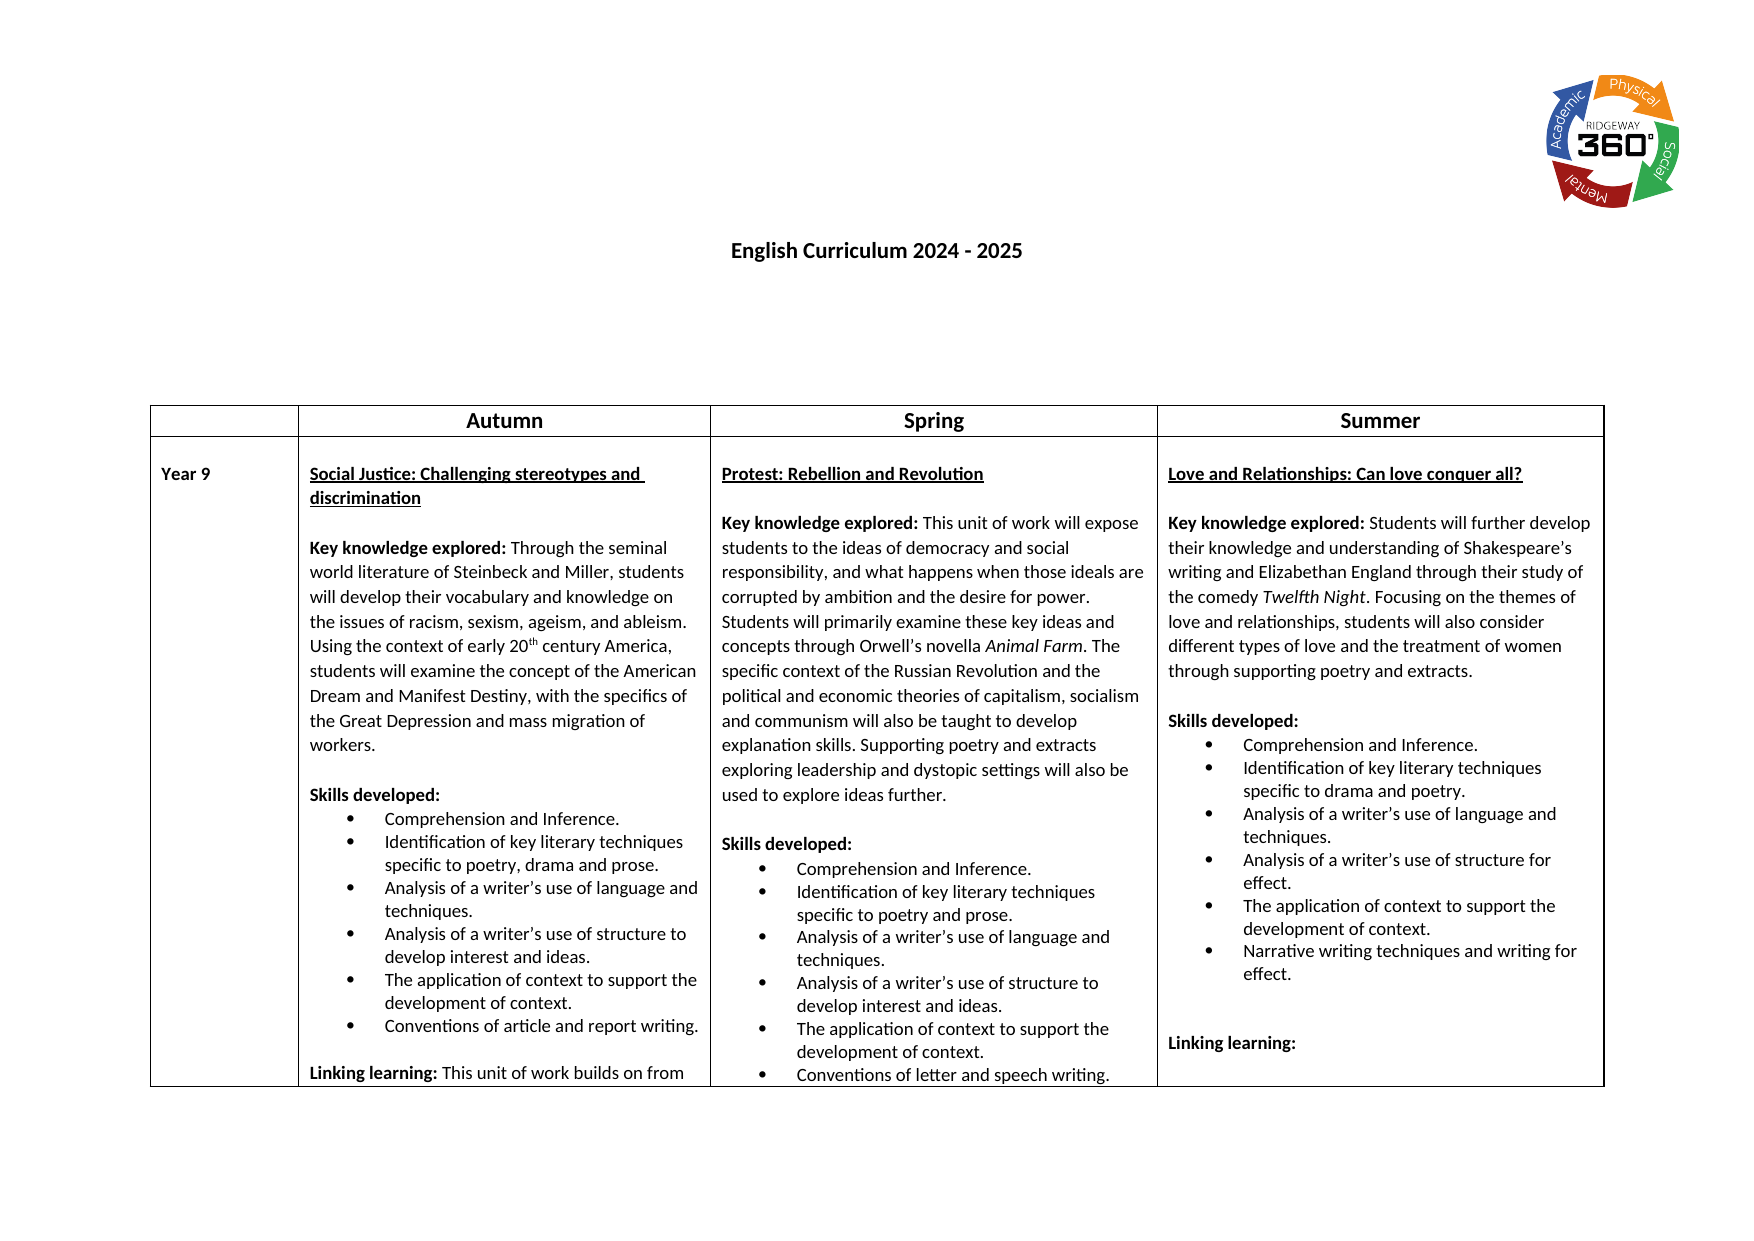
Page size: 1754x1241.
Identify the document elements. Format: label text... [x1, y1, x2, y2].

picture [1546, 75, 1679, 208]
table_header [151, 406, 298, 436]
table_header Spring [711, 406, 1157, 436]
table_header Autumn [299, 406, 710, 436]
table_header Summer [1158, 406, 1603, 436]
table_cell Year 9 [151, 437, 298, 1086]
